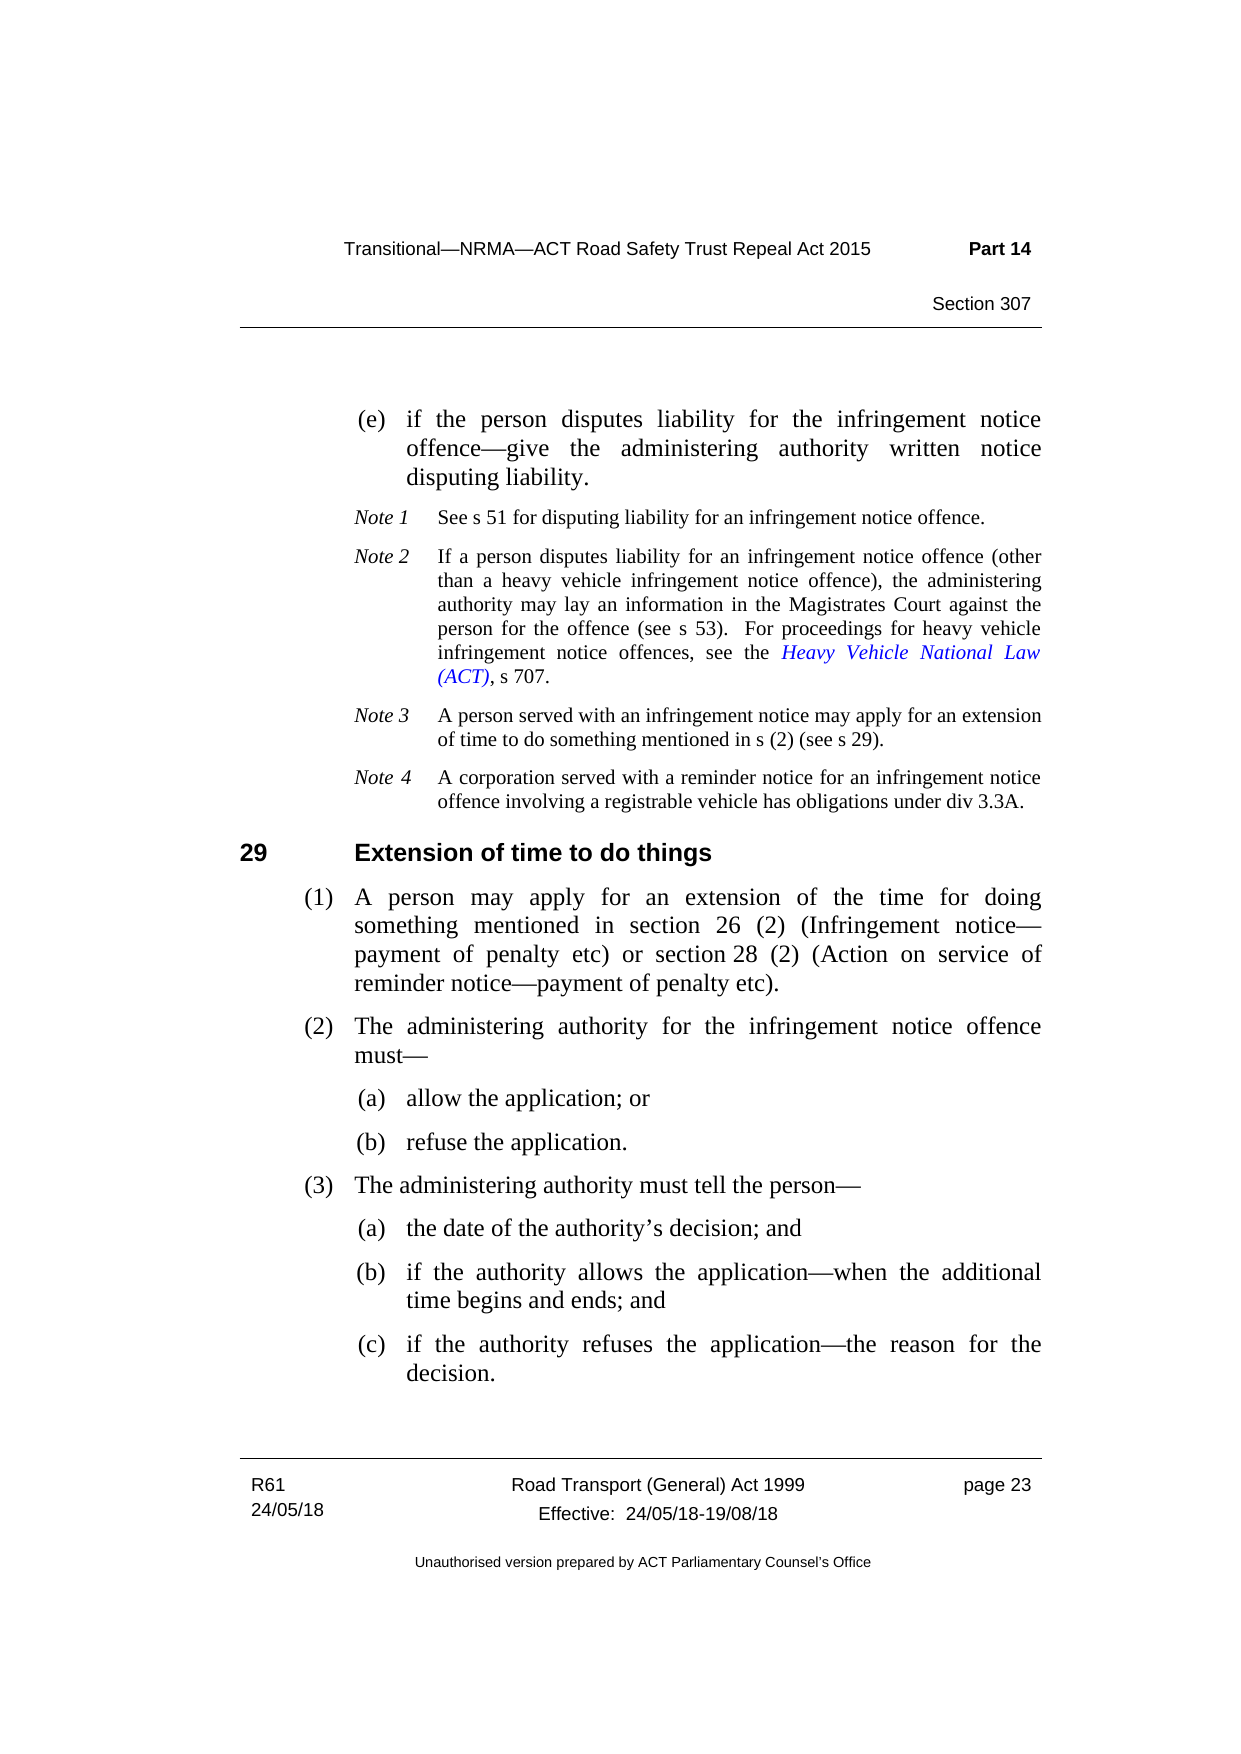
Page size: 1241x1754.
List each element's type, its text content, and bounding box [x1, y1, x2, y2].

text (b) refuse the application. [239, 1127, 1042, 1156]
text (b) if the authority allows the application—when the additional time begins and ends; and [239, 1257, 1042, 1314]
text Note 2 If a person disputes liability for an infringement notice offence (other than a heavy vehicle infringement notice offence), the administering authority may lay an information in the Magistrates Court against the person for the offence (see s 53). For proceedings for heavy vehicle infringement notice offences, see the Heavy Vehicle National Law (ACT), s 707. [354, 544, 1042, 688]
text (1) A person may apply for an extension of the time for doing something mentioned in section 26 (2) (Infringement notice—payment of penalty etc) or section 28 (2) (Action on service of reminder notice—payment of penalty etc). [239, 882, 1042, 997]
text (a) the date of the authority’s decision; and [239, 1213, 1042, 1242]
text 29 Extension of time to do things [239, 838, 1042, 867]
text Note 1 See s 51 for disputing liability for an infringement notice offence. [354, 505, 1042, 529]
text (e) if the person disputes liability for the infringement notice offence—give the administering authority written notice disputing liability. [239, 404, 1042, 490]
text (3) The administering authority must tell the person— [239, 1170, 1042, 1199]
text Note 3 A person served with an infringement notice may apply for an extension of time to do something mentioned in s (2) (see s 29). [354, 703, 1042, 751]
text (2) The administering authority for the infringement notice offence must— [239, 1011, 1042, 1069]
text (c) if the authority refuses the application—the reason for the decision. [239, 1329, 1042, 1386]
text Note 4 A corporation served with a reminder notice for an infringement notice offence involving a registrable vehicle has obligations under div 3.3A. [354, 765, 1042, 813]
text (a) allow the application; or [239, 1083, 1042, 1112]
